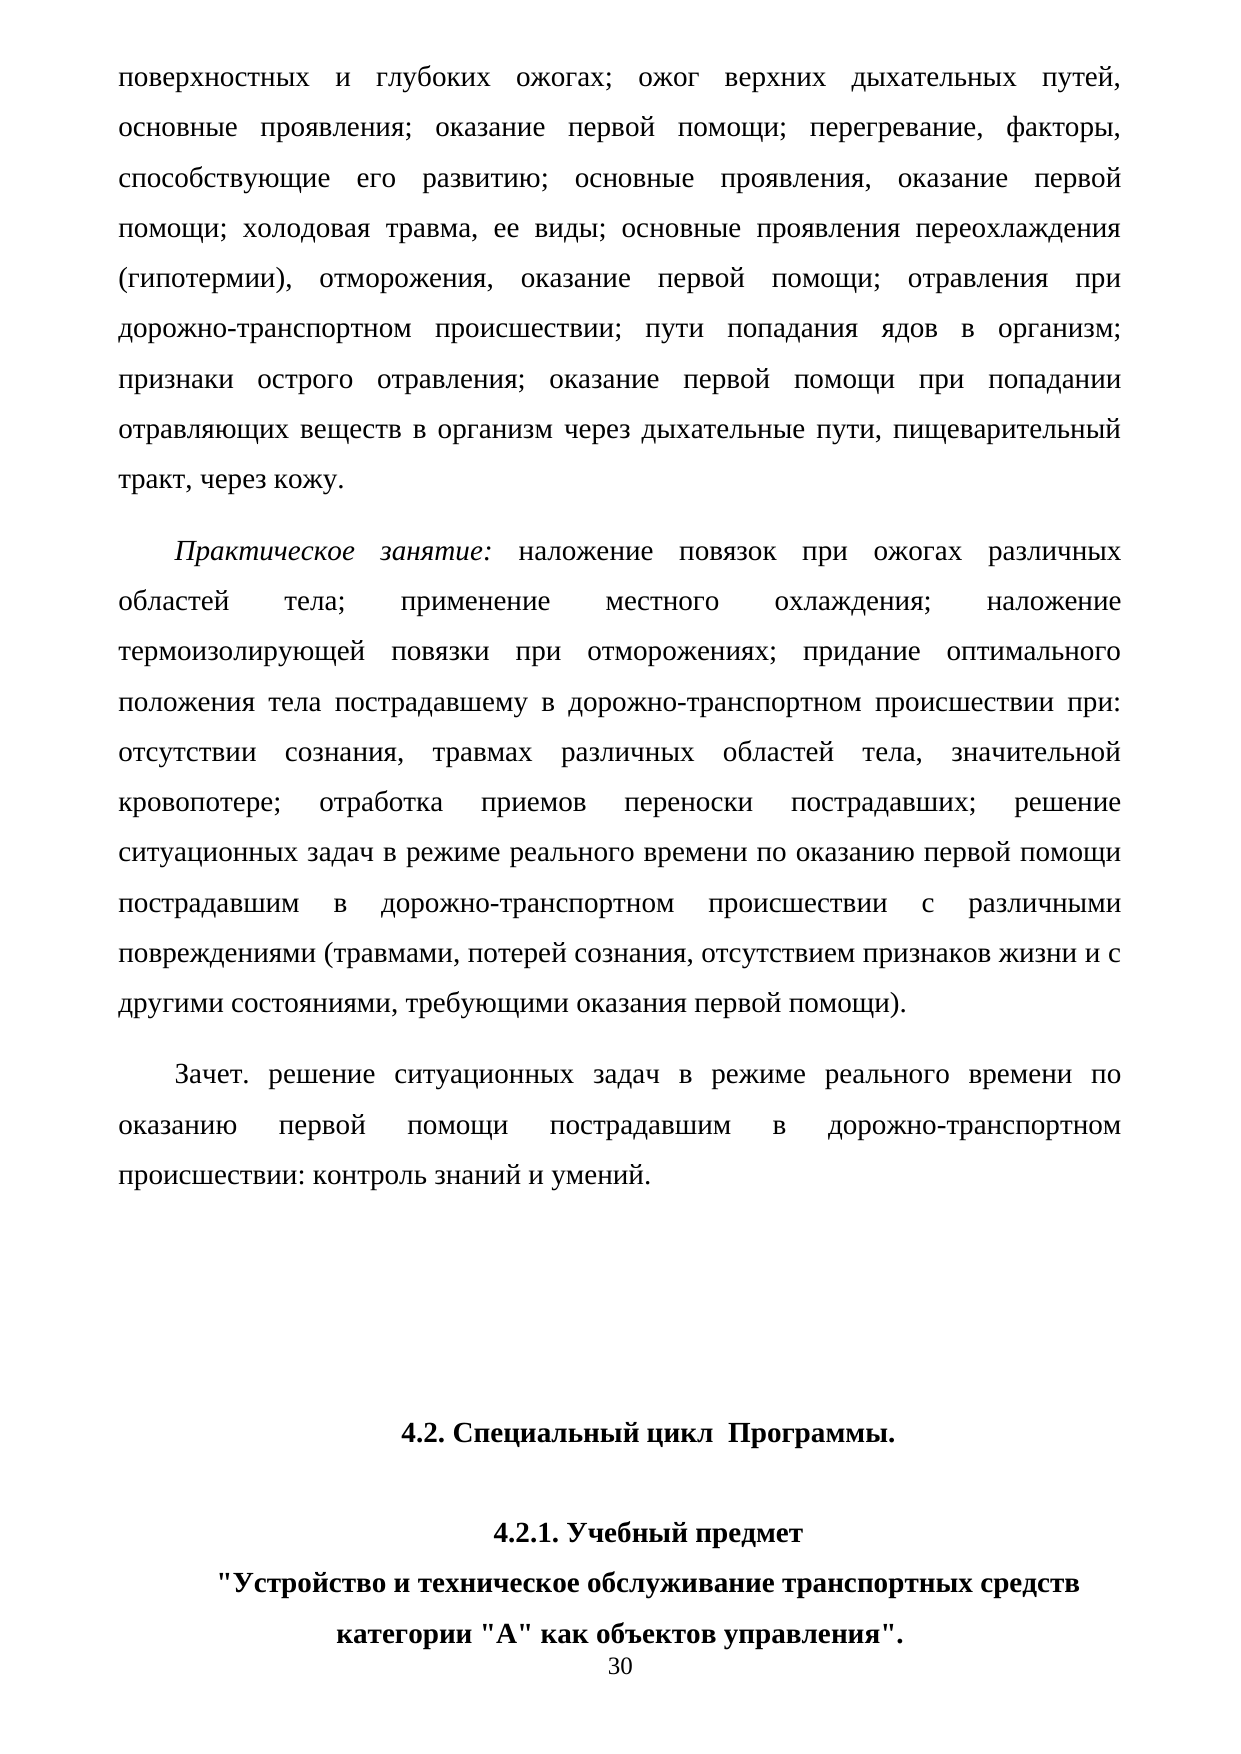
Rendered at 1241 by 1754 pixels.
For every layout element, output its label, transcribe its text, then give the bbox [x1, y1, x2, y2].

text Практическое занятие: наложение повязок при ожогах различных областей тела; применение местного охлаждения; наложение термоизолирующей повязки при отморожениях; придание оптимального положения тела пострадавшему в дорожно-транспортном происшествии при: отсутствии сознания, травмах различных областей тела, значительной кровопотере; отработка приемов переноски пострадавших; решение ситуационных задач в режиме реального времени по оказанию первой помощи пострадавшим в дорожно-транспортном происшествии с различными повреждениями (травмами, потерей сознания, отсутствием признаков жизни и с другими состояниями, требующими оказания первой помощи). [118, 533, 1122, 1019]
text 4.2.1. Учебный предмет [118, 1515, 1122, 1549]
text 4.2. Специальный цикл Программы. [118, 1415, 1122, 1449]
text "Устройство и техническое обслуживание транспортных средств категории "А" как объектов управления". [118, 1566, 1122, 1649]
text Зачет. решение ситуационных задач в режиме реального времени по оказанию первой помощи пострадавшим в дорожно-транспортном происшествии: контроль знаний и умений. [118, 1057, 1122, 1191]
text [118, 59, 1122, 495]
